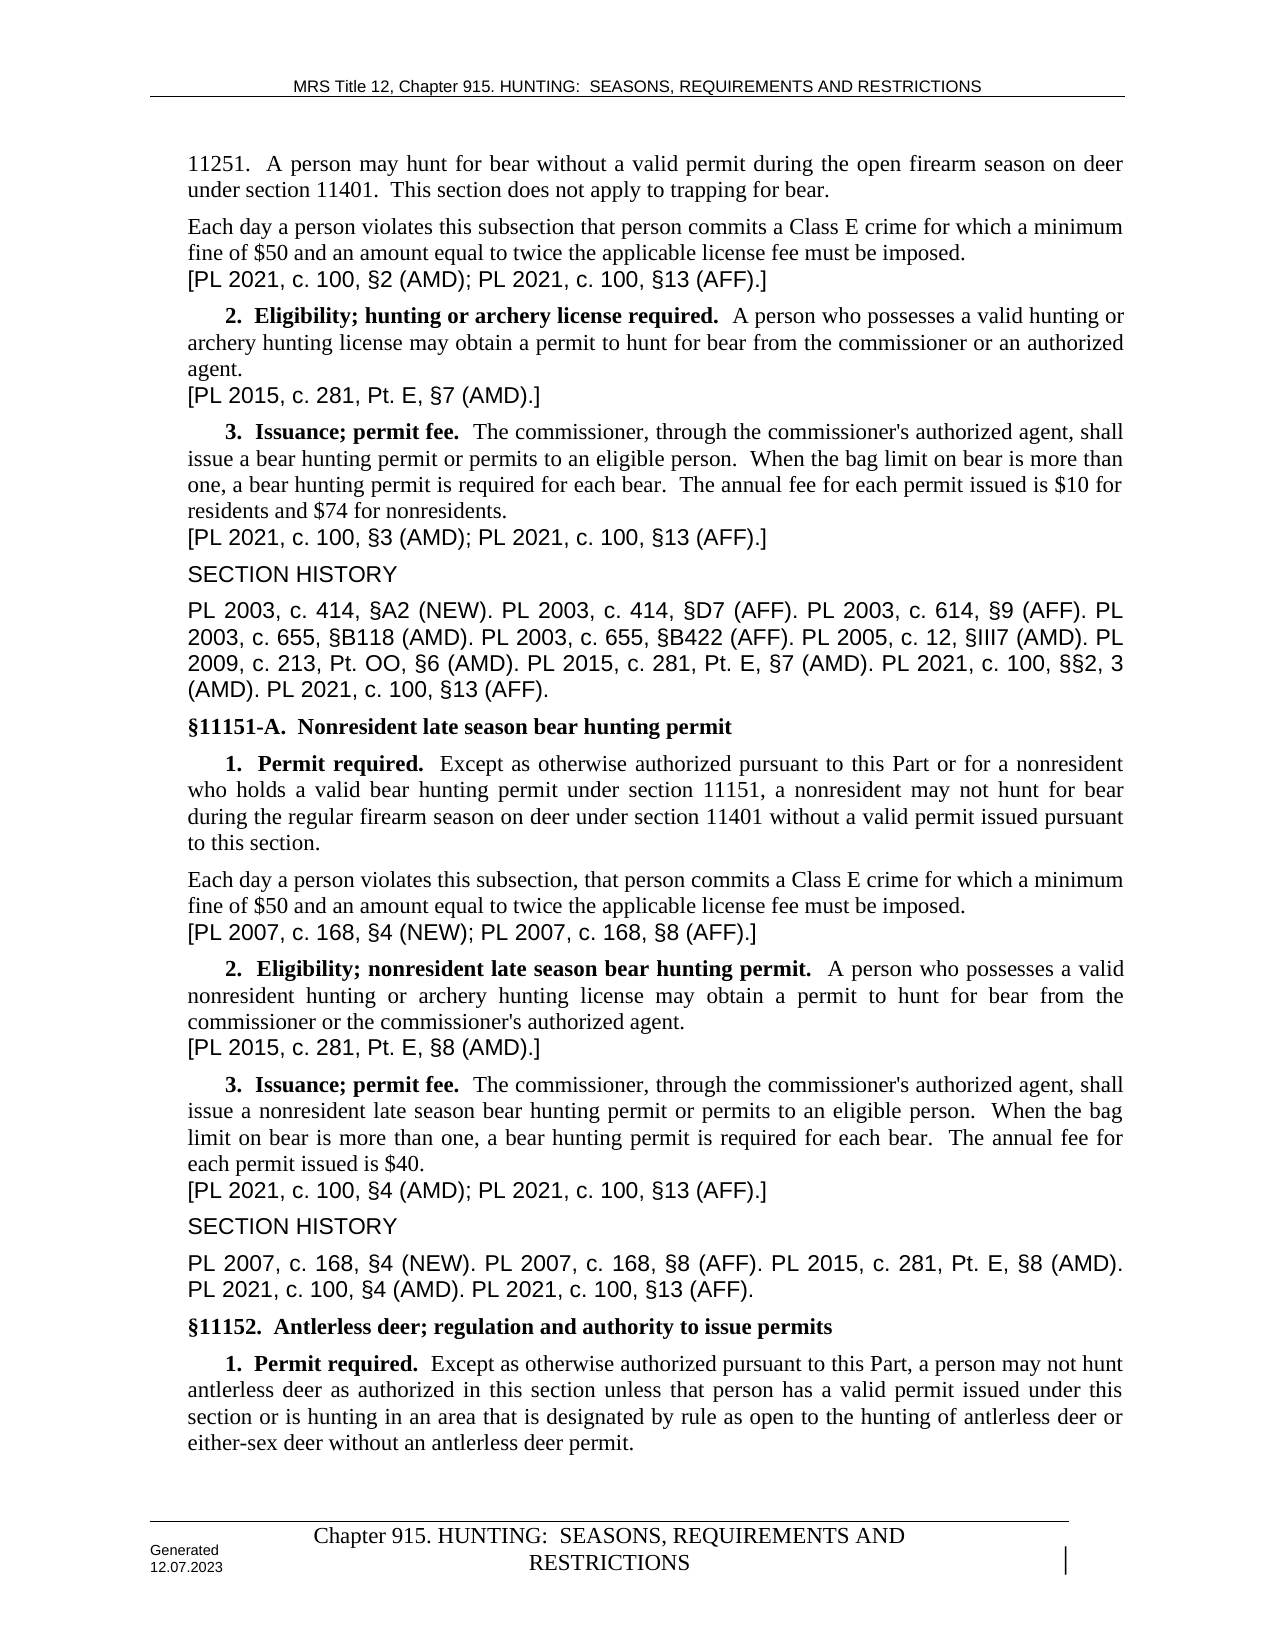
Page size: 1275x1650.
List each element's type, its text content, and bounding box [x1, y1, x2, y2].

text 1. Permit required. Except as otherwise authorized pursuant to this Part, a person may not hunt antlerless deer as authorized in this section unless that person has a valid permit issued under this section or is hunting in an area that is designated by rule as open to the hunting of antlerless deer or either-sex deer without an antlerless deer permit. [187, 1350, 1125, 1455]
text 1. Permit required. Except as otherwise authorized pursuant to this Part or for a nonresident who holds a valid bear hunting permit under section 11151, a nonresident may not hunt for bear during the regular firearm season on deer under section 11401 without a valid permit issued pursuant to this section. [187, 750, 1125, 855]
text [187, 150, 1125, 203]
text [PL 2021, c. 100, §2 (AMD); PL 2021, c. 100, §13 (AFF).] [187, 266, 1125, 292]
text [PL 2015, c. 281, Pt. E, §8 (AMD).] [187, 1034, 1125, 1061]
text SECTION HISTORY [187, 1213, 1125, 1240]
text §11152. Antlerless deer; regulation and authority to issue permits [187, 1313, 1125, 1339]
text PL 2003, c. 414, §A2 (NEW). PL 2003, c. 414, §D7 (AFF). PL 2003, c. 614, §9 (AFF). PL 2003, c. 655, §B118 (AMD). PL 2003, c. 655, §B422 (AFF). PL 2005, c. 12, §III7 (AMD). PL 2009, c. 213, Pt. OO, §6 (AMD). PL 2015, c. 281, Pt. E, §7 (AMD). PL 2021, c. 100, §§2, 3 (AMD). PL 2021, c. 100, §13 (AFF). [187, 597, 1125, 703]
text 2. Eligibility; nonresident late season bear hunting permit. A person who possesses a valid nonresident hunting or archery hunting license may obtain a permit to hunt for bear from the commissioner or the commissioner's authorized agent. [187, 955, 1125, 1034]
text 3. Issuance; permit fee. The commissioner, through the commissioner's authorized agent, shall issue a nonresident late season bear hunting permit or permits to an eligible person. When the bag limit on bear is more than one, a bear hunting permit is required for each bear. The annual fee for each permit issued is $40. [187, 1071, 1125, 1177]
text 3. Issuance; permit fee. The commissioner, through the commissioner's authorized agent, shall issue a bear hunting permit or permits to an eligible person. When the bag limit on bear is more than one, a bear hunting permit is required for each bear. The annual fee for each permit issued is $10 for residents and $74 for nonresidents. [187, 418, 1125, 524]
text 2. Eligibility; hunting or archery license required. A person who possesses a valid hunting or archery hunting license may obtain a permit to hunt for bear from the commissioner or an authorized agent. [187, 303, 1125, 382]
text Each day a person violates this subsection, that person commits a Class E crime for which a minimum fine of $50 and an amount equal to twice the applicable license fee must be imposed. [187, 866, 1125, 918]
text SECTION HISTORY [187, 561, 1125, 587]
text Each day a person violates this subsection that person commits a Class E crime for which a minimum fine of $50 and an amount equal to twice the applicable license fee must be imposed. [187, 213, 1125, 266]
text [PL 2021, c. 100, §4 (AMD); PL 2021, c. 100, §13 (AFF).] [187, 1177, 1125, 1203]
text §11151-A. Nonresident late season bear hunting permit [187, 713, 1125, 739]
text [PL 2015, c. 281, Pt. E, §7 (AMD).] [187, 382, 1125, 408]
text [PL 2021, c. 100, §3 (AMD); PL 2021, c. 100, §13 (AFF).] [187, 524, 1125, 550]
text [PL 2007, c. 168, §4 (NEW); PL 2007, c. 168, §8 (AFF).] [187, 918, 1125, 945]
text PL 2007, c. 168, §4 (NEW). PL 2007, c. 168, §8 (AFF). PL 2015, c. 281, Pt. E, §8 (AMD). PL 2021, c. 100, §4 (AMD). PL 2021, c. 100, §13 (AFF). [187, 1250, 1125, 1303]
